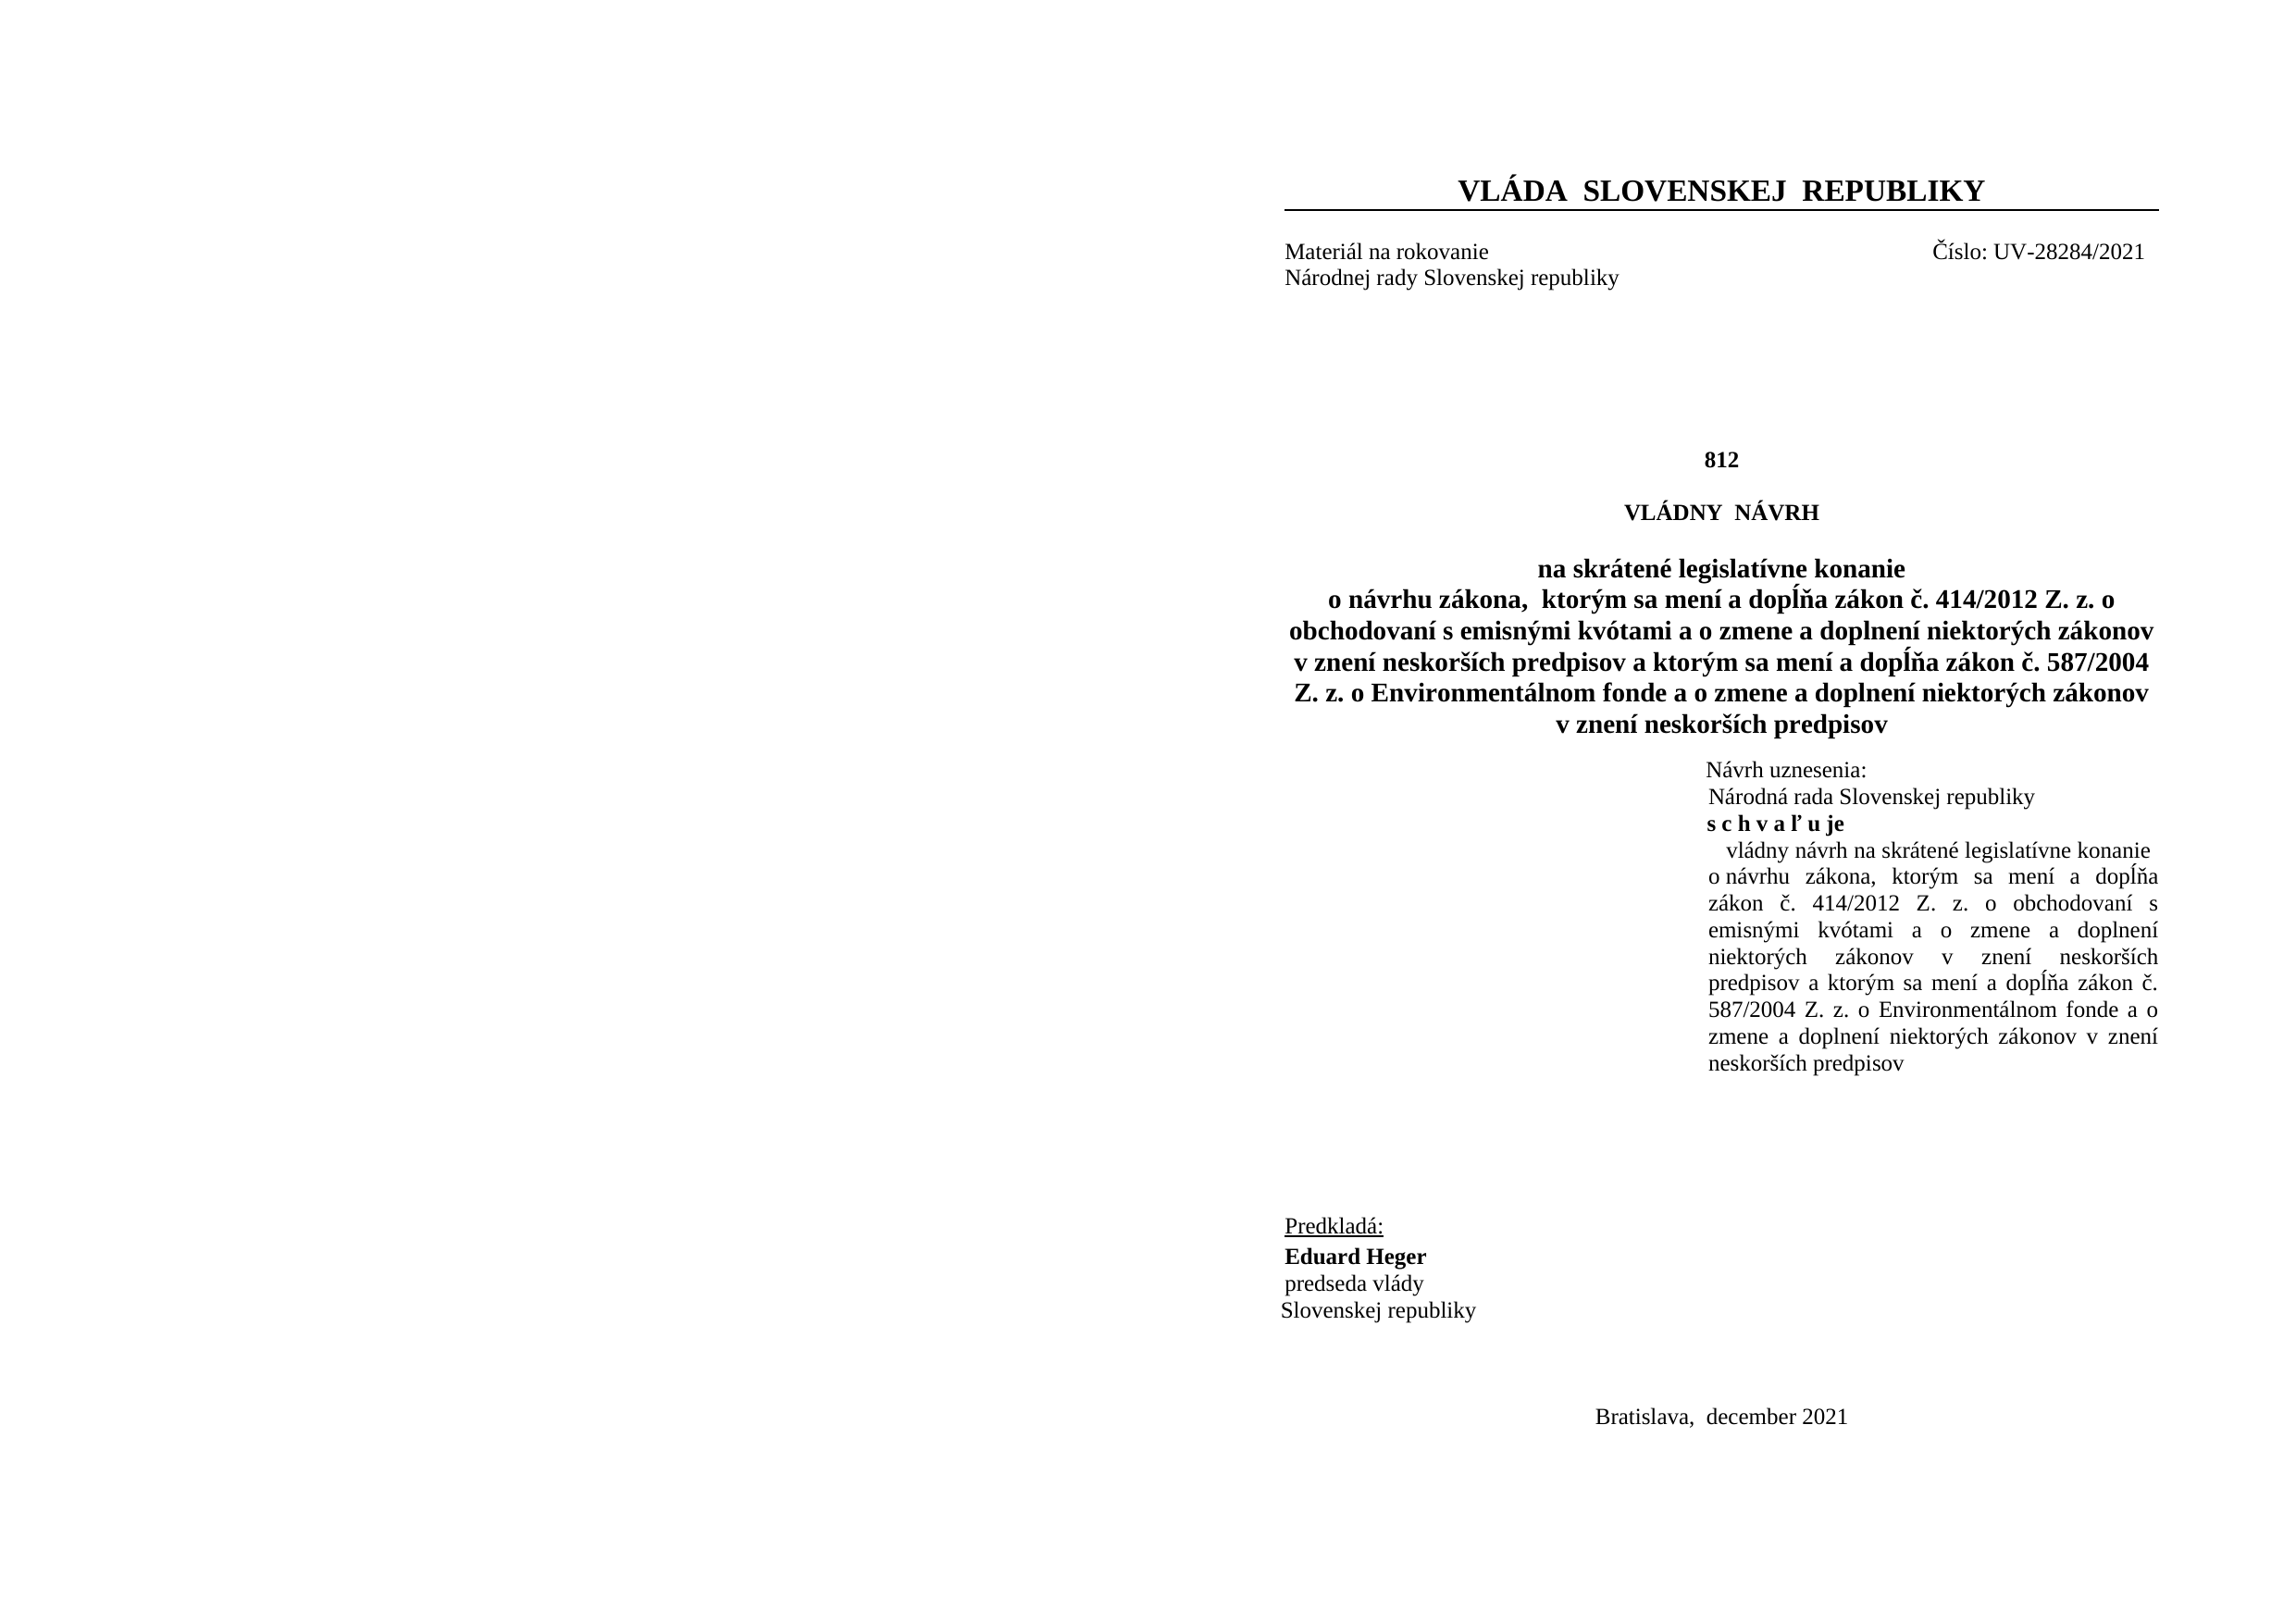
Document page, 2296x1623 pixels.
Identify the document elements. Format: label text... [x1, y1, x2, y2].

text predseda vlády [1285, 1270, 2159, 1296]
text na skrátené legislatívne konanie [1285, 552, 2159, 584]
text Predkladá: [1285, 1212, 2159, 1239]
text Bratislava, december 2021 [1285, 1403, 2159, 1430]
text Návrh uznesenia: [1694, 756, 2159, 783]
text o návrhu zákona, ktorým sa mení a dopĺňa zákon č. 414/2012 Z. z. o obchodovaní s emisnými kvótami a o zmene a doplnení niektorých zákonov v znení neskorších predpisov a ktorým sa mení a dopĺňa zákon č. 587/2004 Z. z. o Environmentálnom fonde a o zmene a doplnení niektorých zákonov v znení neskorších predpisov [1285, 584, 2159, 738]
text Materiál na rokovanie Číslo: UV-28284/2021 [1285, 238, 2159, 264]
subtitle 812 [1285, 446, 2159, 473]
text s c h v a ľ u je [1290, 810, 2159, 836]
text Národnej rady Slovenskej republiky [1285, 264, 2159, 291]
title VLÁDA SLOVENSKEJ REPUBLIKY [1285, 172, 2159, 209]
text vládny návrh na skrátené legislatívne konanie o návrhu zákona, ktorým sa mení a dopĺňa zákon č. 414/2012 Z. z. o obchodovaní s emisnými kvótami a o zmene a doplnení niektorých zákonov v znení neskorších predpisov a ktorým sa mení a dopĺňa zákon č. 587/2004 Z. z. o Environmentálnom fonde a o zmene a doplnení niektorých zákonov v znení neskorších predpisov [1290, 836, 2159, 1075]
text Slovenskej republiky [1257, 1296, 2159, 1323]
text Eduard Heger [1285, 1243, 2159, 1270]
text VLÁDNY NÁVRH [1285, 499, 2159, 526]
text Národná rada Slovenskej republiky [1708, 783, 2159, 810]
